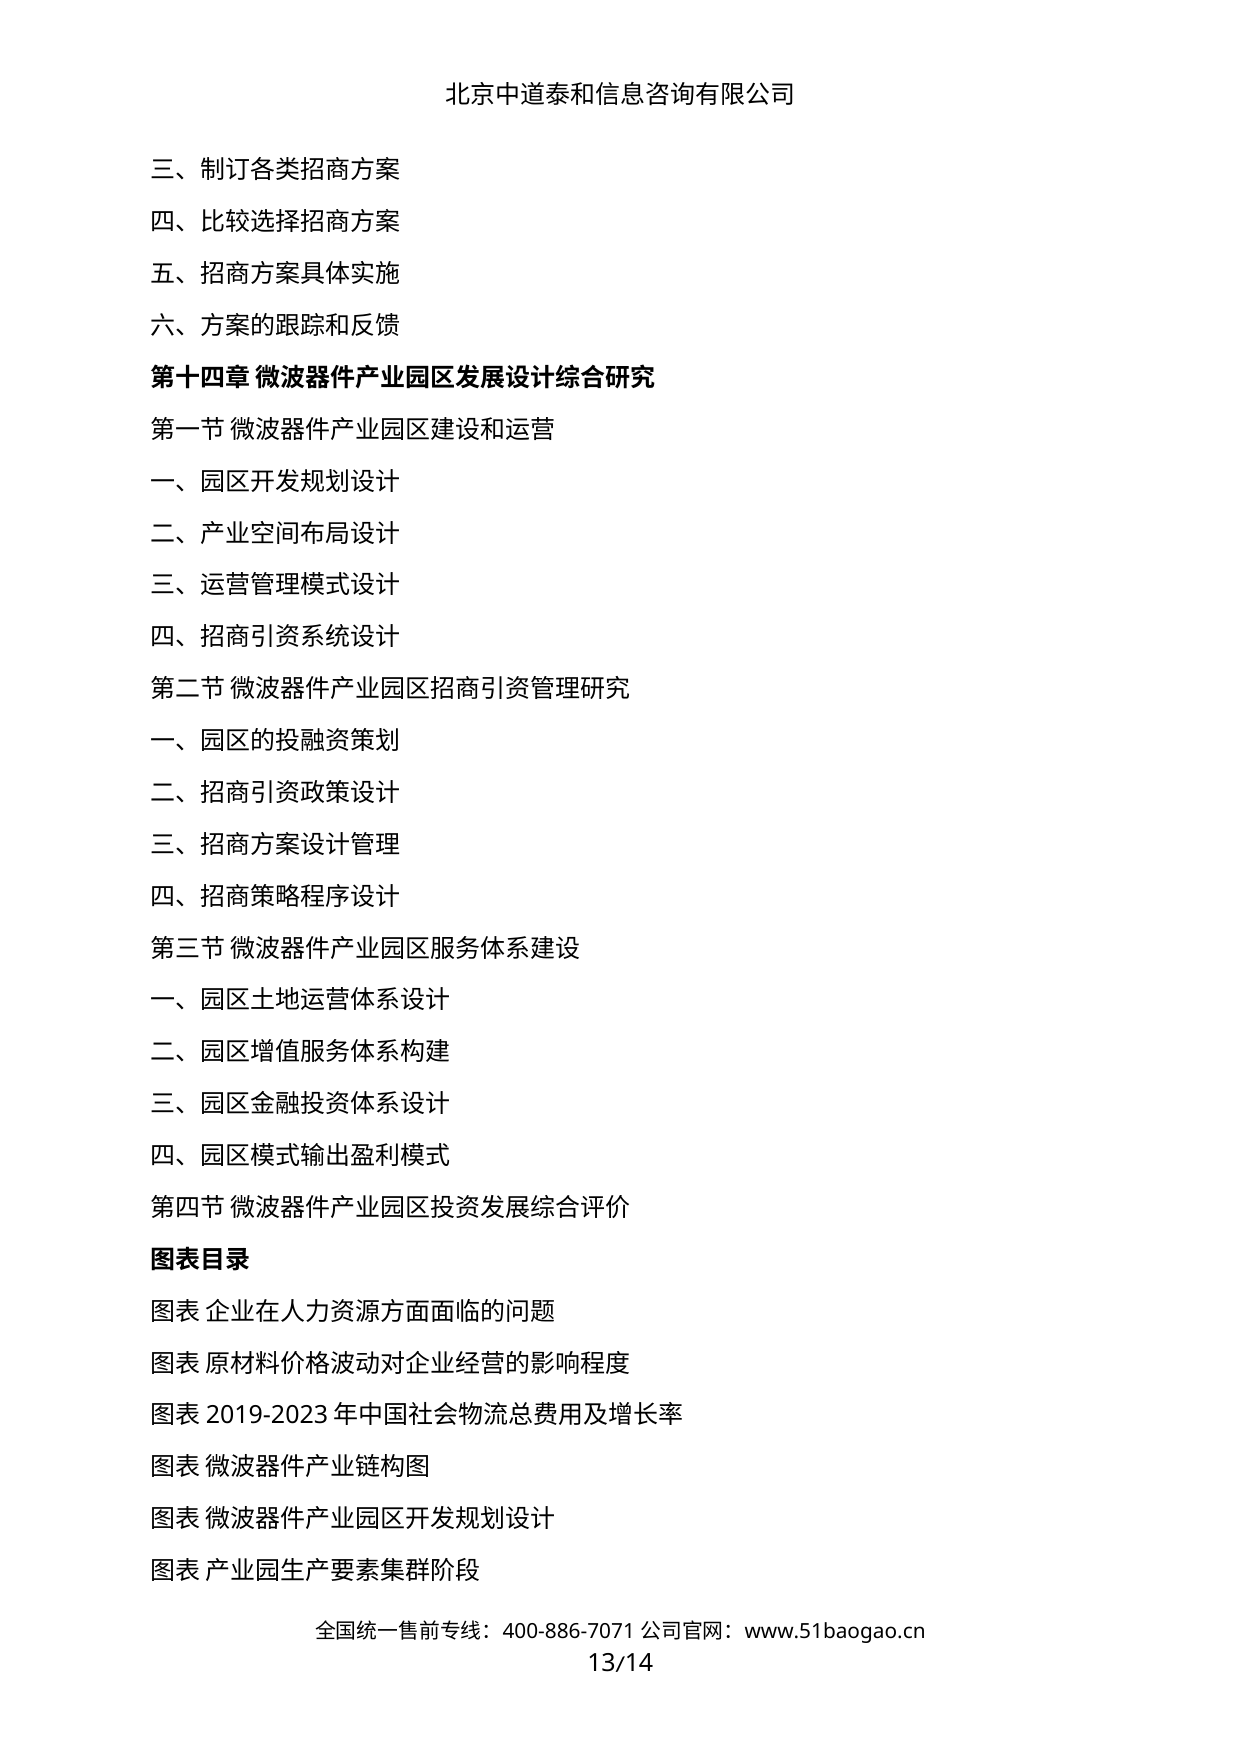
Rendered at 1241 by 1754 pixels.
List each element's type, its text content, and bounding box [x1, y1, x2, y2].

text 图表目录 [150, 1239, 1090, 1276]
text 第一节 微波器件产业园区建设和运营 [150, 409, 1090, 446]
text 图表 2019-2023年中国社会物流总费用及增长率 [150, 1395, 1090, 1431]
text 五、招商方案具体实施 [150, 254, 1090, 290]
text 二、招商引资政策设计 [150, 772, 1090, 809]
text 四、比较选择招商方案 [150, 202, 1090, 238]
text 第二节 微波器件产业园区招商引资管理研究 [150, 669, 1090, 705]
text 图表 微波器件产业园区开发规划设计 [150, 1499, 1090, 1535]
text 二、园区增值服务体系构建 [150, 1032, 1090, 1068]
text 图表 微波器件产业链构图 [150, 1447, 1090, 1483]
text 四、园区模式输出盈利模式 [150, 1136, 1090, 1172]
text 三、招商方案设计管理 [150, 824, 1090, 861]
text 第四节 微波器件产业园区投资发展综合评价 [150, 1187, 1090, 1224]
text 图表 原材料价格波动对企业经营的影响程度 [150, 1343, 1090, 1379]
text 三、运营管理模式设计 [150, 565, 1090, 601]
text 六、方案的跟踪和反馈 [150, 306, 1090, 342]
text 四、招商引资系统设计 [150, 617, 1090, 653]
text 第十四章 微波器件产业园区发展设计综合研究 [150, 357, 1090, 394]
text 图表 产业园生产要素集群阶段 [150, 1551, 1090, 1587]
text 三、制订各类招商方案 [150, 150, 1090, 186]
text 一、园区的投融资策划 [150, 721, 1090, 757]
text 一、园区土地运营体系设计 [150, 980, 1090, 1016]
text 第三节 微波器件产业园区服务体系建设 [150, 928, 1090, 964]
text 三、园区金融投资体系设计 [150, 1084, 1090, 1120]
text 一、园区开发规划设计 [150, 461, 1090, 497]
text 图表 企业在人力资源方面面临的问题 [150, 1291, 1090, 1327]
text 二、产业空间布局设计 [150, 513, 1090, 549]
text 四、招商策略程序设计 [150, 876, 1090, 912]
